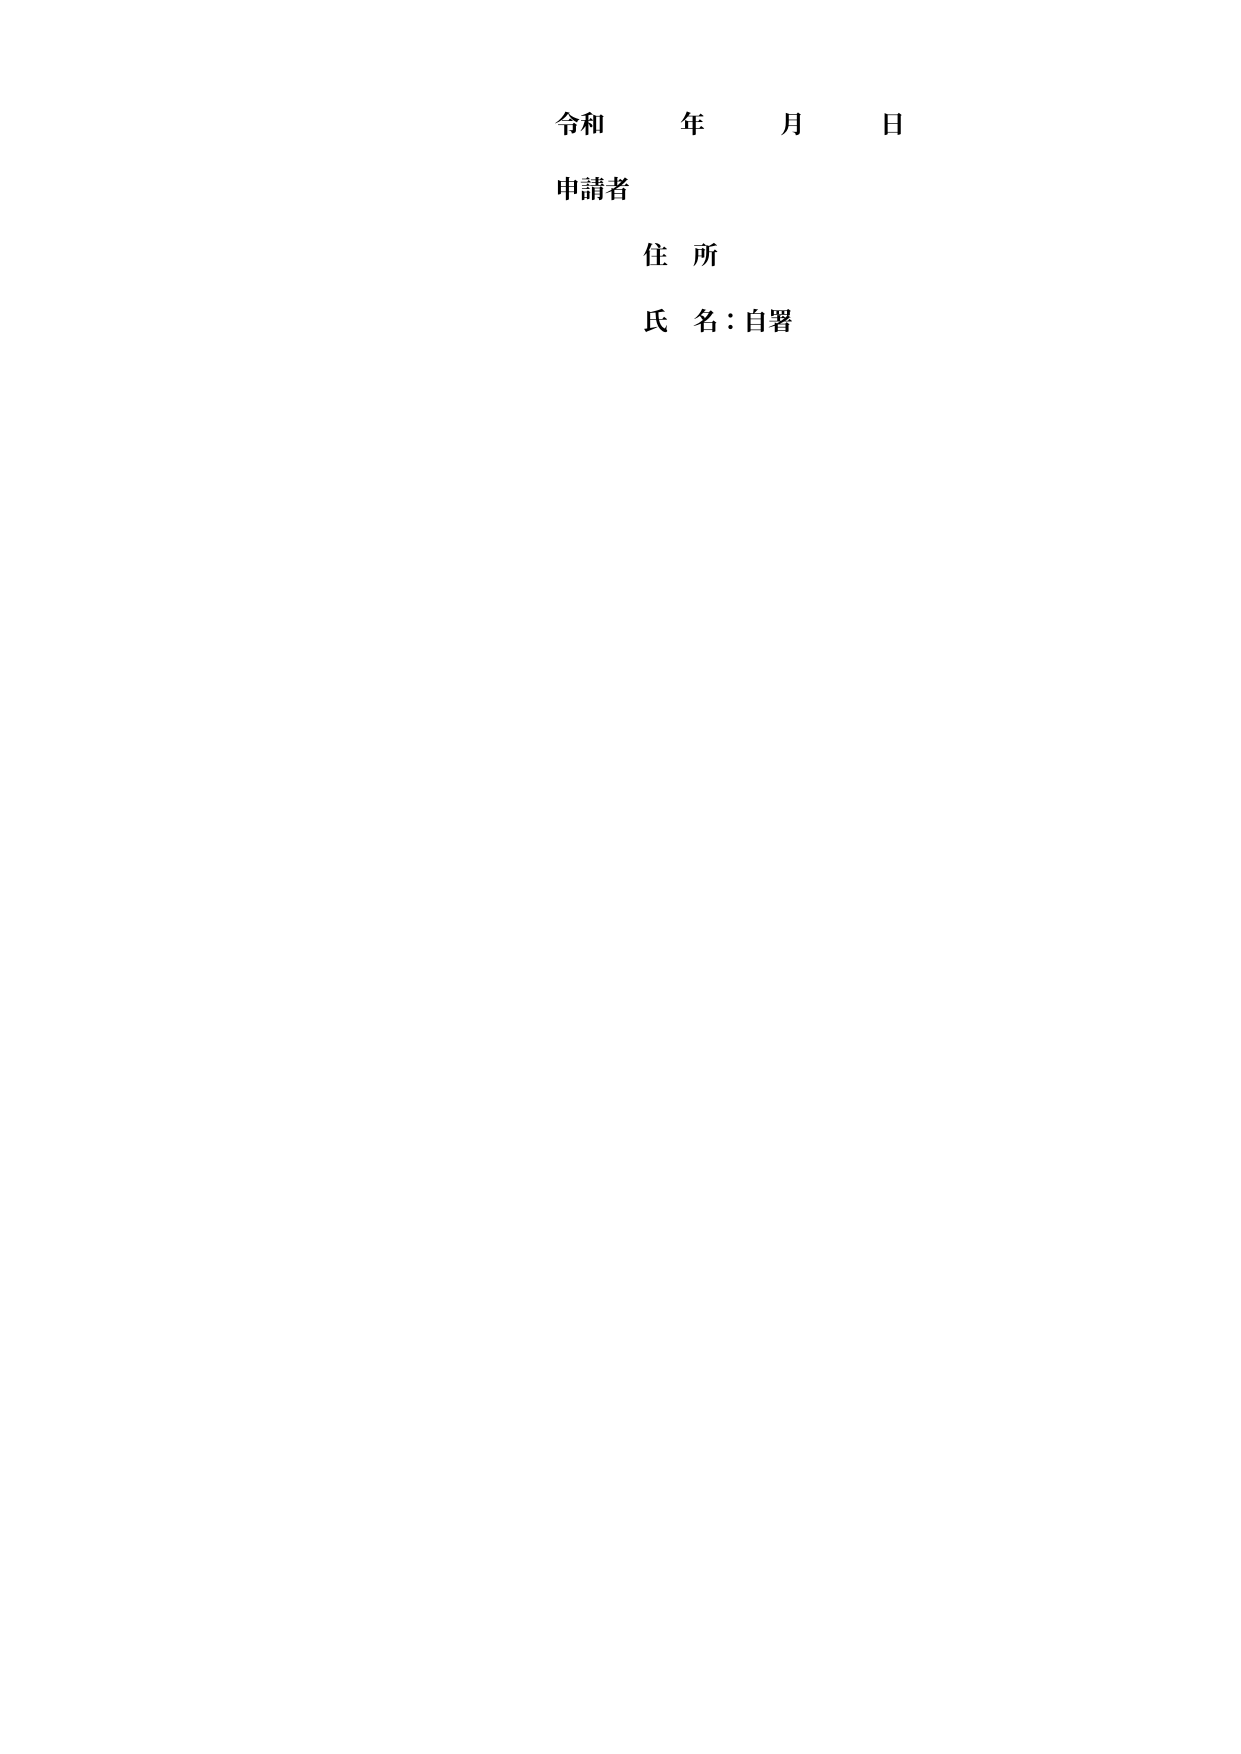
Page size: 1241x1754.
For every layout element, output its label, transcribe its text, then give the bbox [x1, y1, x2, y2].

text 申請者 [468, 155, 1122, 221]
text 氏 名：自署 [643, 286, 1122, 352]
text 令和 年 月 日 [468, 89, 1122, 155]
text 住 所 [556, 221, 1122, 286]
